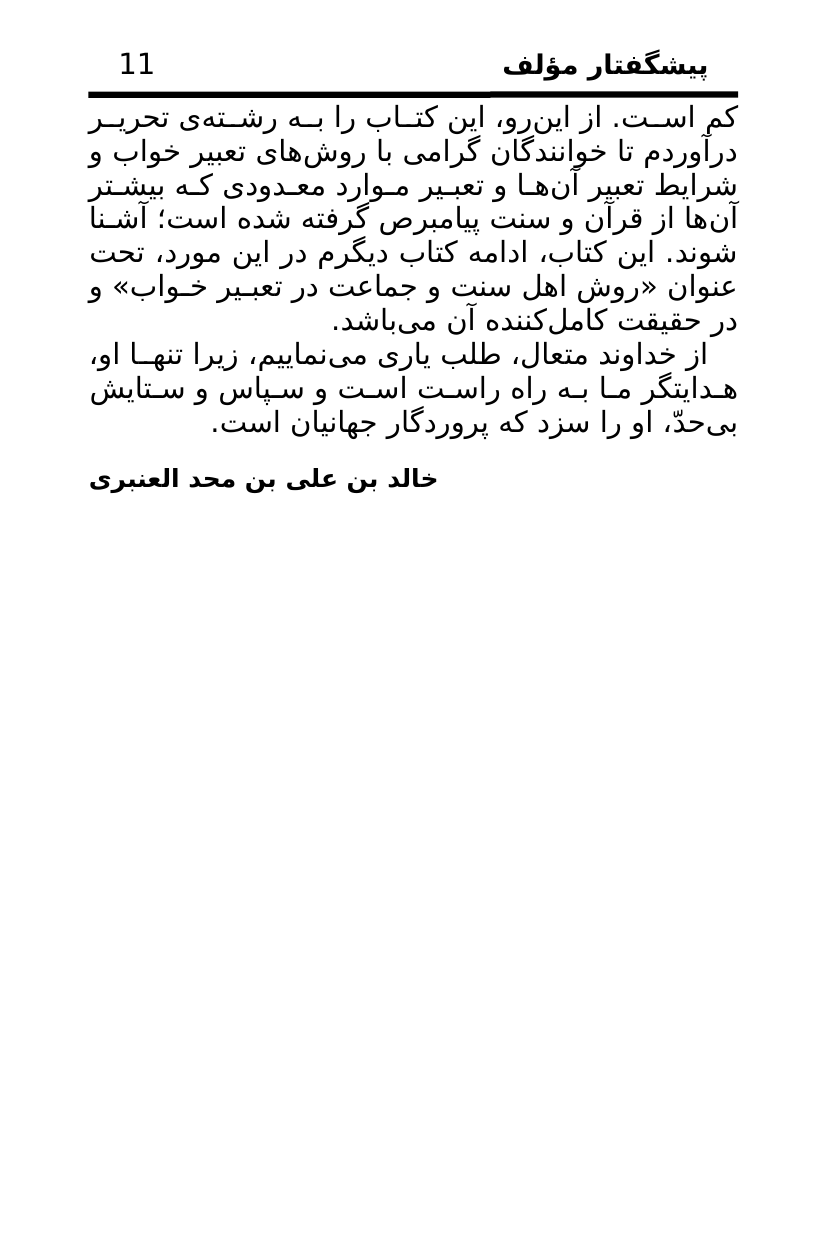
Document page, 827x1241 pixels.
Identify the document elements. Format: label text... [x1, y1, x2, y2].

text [89, 100, 738, 338]
text خالد بن علی بن محد العنبری [89, 464, 738, 494]
text از خداوند متعال، طلب یاری می‌نماییم، زیرا تنها او، هدایتگر ما به راه راست است و سپاس و ستایش بی‌‌حدّ، او را سزد که پروردگار جهانیان است. [89, 338, 738, 439]
